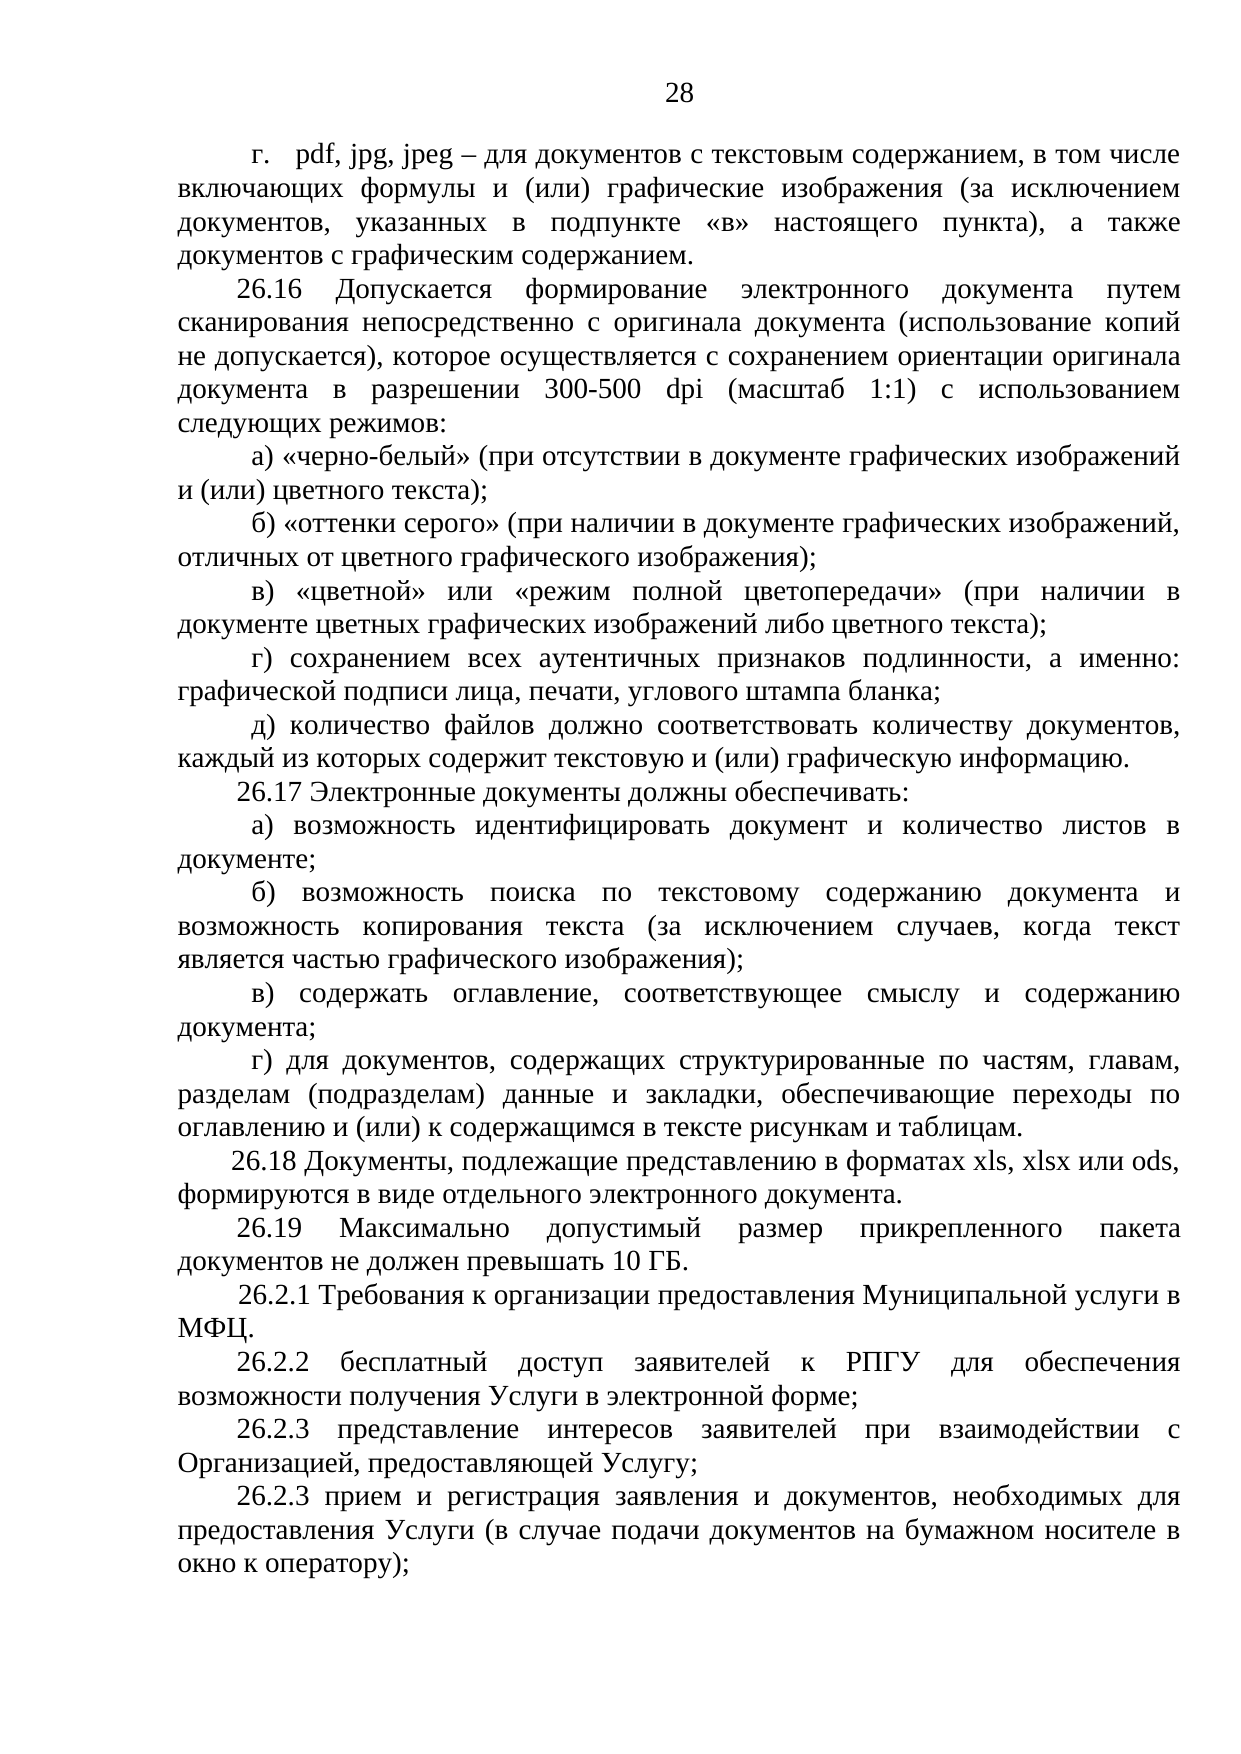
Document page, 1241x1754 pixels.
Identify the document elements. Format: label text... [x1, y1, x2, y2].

text а) «черно-белый» (при отсутствии в документе графических изображений и (или) цветного текста); [177, 438, 1181, 506]
text б) «оттенки серого» (при наличии в документе графических изображений, отличных от цветного графического изображения); [177, 506, 1181, 573]
text в) «цветной» или «режим полной цветопередачи» (при наличии в документе цветных графических изображений либо цветного текста); [177, 573, 1181, 640]
text б) возможность поиска по текстовому содержанию документа и возможность копирования текста (за исключением случаев, когда текст является частью графического изображения); [177, 874, 1181, 975]
text 26.2.3 представление интересов заявителей при взаимодействии с Организацией, предоставляющей Услугу; [177, 1411, 1181, 1478]
text а) возможность идентифицировать документ и количество листов в документе; [177, 807, 1181, 874]
text д) количество файлов должно соответствовать количеству документов, каждый из которых содержит текстовую и (или) графическую информацию. [177, 707, 1181, 774]
text в) содержать оглавление, соответствующее смыслу и содержанию документа; [177, 975, 1181, 1042]
text 26.17 Электронные документы должны обеспечивать: [236, 774, 1181, 807]
text 26.16 Допускается формирование электронного документа путем сканирования непосредственно с оригинала документа (использование копий не допускается), которое осуществляется с сохранением ориентации оригинала документа в разрешении 300-500 dpi (масштаб 1:1) с использованием следующих режимов: [177, 271, 1181, 438]
list pdf, jpg, jpeg – для документов с текстовым содержанием, в том числе включающих формулы и (или) графические изображения (за исключением документов, указанных в подпункте «в» настоящего пункта), а также документов с графическим содержанием. [177, 137, 1181, 271]
text г) сохранением всех аутентичных признаков подлинности, а именно: графической подписи лица, печати, углового штампа бланка; [177, 640, 1181, 707]
text 26.2.2 бесплатный доступ заявителей к РПГУ для обеспечения возможности получения Услуги в электронной форме; [177, 1344, 1181, 1411]
text 26.2.3 прием и регистрация заявления и документов, необходимых для предоставления Услуги (в случае подачи документов на бумажном носителе в окно к оператору); [177, 1478, 1181, 1579]
text г) для документов, содержащих структурированные по частям, главам, разделам (подразделам) данные и закладки, обеспечивающие переходы по оглавлению и (или) к содержащимся в тексте рисункам и таблицам. [177, 1042, 1181, 1143]
text 26.2.1 Требования к организации предоставления Муниципальной услуги в МФЦ. [177, 1277, 1181, 1344]
text 26.19 Максимально допустимый размер прикрепленного пакета документов не должен превышать 10 ГБ. [177, 1210, 1181, 1277]
text 26.18 Документы, подлежащие представлению в форматах xls, xlsx или ods, формируются в виде отдельного электронного документа. [177, 1143, 1181, 1210]
